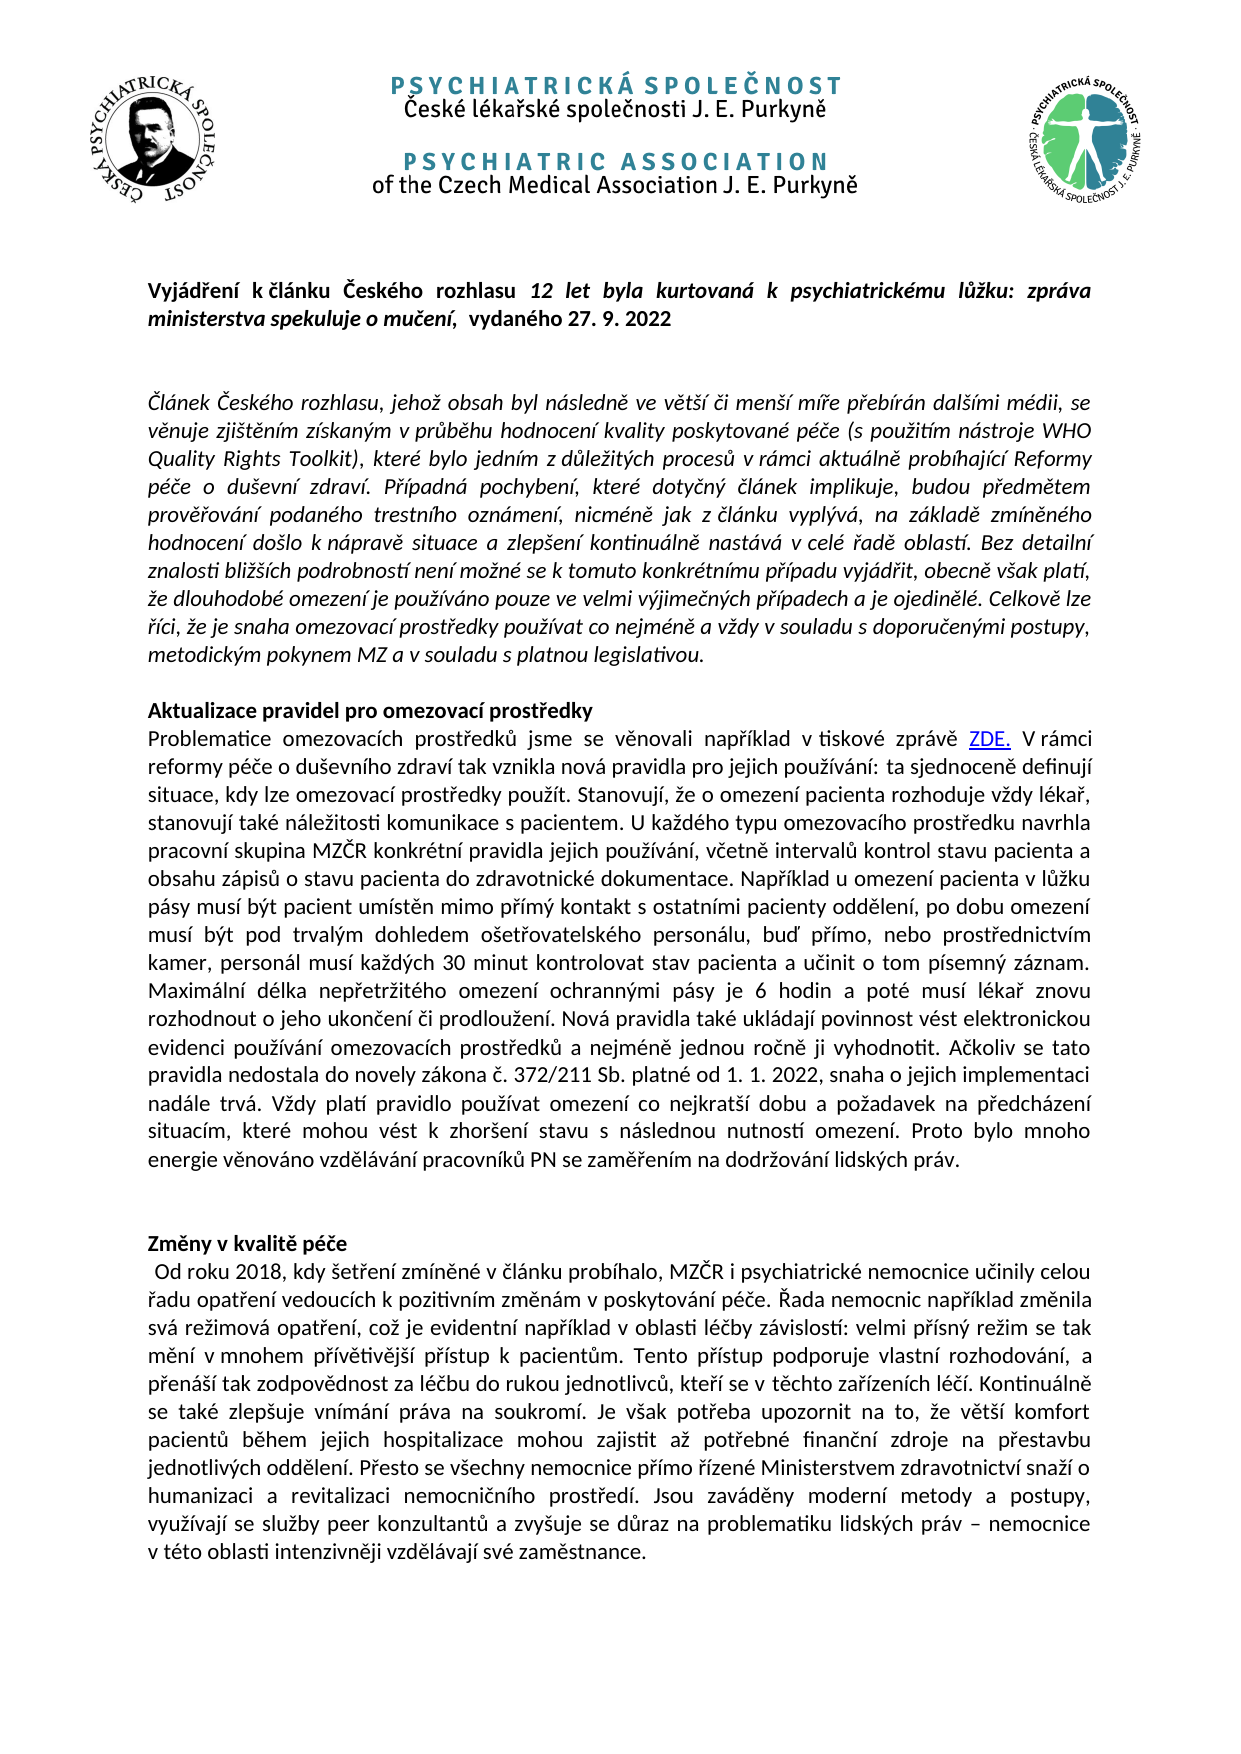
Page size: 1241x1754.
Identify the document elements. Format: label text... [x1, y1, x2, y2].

text Změny v kvalitě péče [148, 1229, 1092, 1257]
text Článek Českého rozhlasu, jehož obsah byl následně ve větší či menší míře přebírán dalšími médii, se věnuje zjištěním získaným v průběhu hodnocení kvality poskytované péče (s použitím nástroje WHO Quality Rights Toolkit), které bylo jedním z důležitých procesů v rámci aktuálně probíhající Reformy péče o duševní zdraví. Případná pochybení, které dotyčný článek implikuje, budou předmětem prověřování podaného trestního oznámení, nicméně jak z článku vyplývá, na základě zmíněného hodnocení došlo k nápravě situace a zlepšení kontinuálně nastává v celé řadě oblastí. Bez detailní znalosti bližších podrobností není možné se k tomuto konkrétnímu případu vyjádřit, obecně však platí, že dlouhodobé omezení je používáno pouze ve velmi výjimečných případech a je ojedinělé. Celkově lze říci, že je snaha omezovací prostředky používat co nejméně a vždy v souladu s doporučenými postupy, metodickým pokynem MZ a v souladu s platnou legislativou. [148, 388, 1092, 668]
text Aktualizace pravidel pro omezovací prostředky [148, 696, 1092, 724]
picture [0, 59, 1229, 220]
text Problematice omezovacích prostředků jsme se věnovali například v tiskové zprávě ZDE. V rámci reformy péče o duševního zdraví tak vznikla nová pravidla pro jejich používání: ta sjednoceně definují situace, kdy lze omezovací prostředky použít. Stanovují, že o omezení pacienta rozhoduje vždy lékař, stanovují také náležitosti komunikace s pacientem. U každého typu omezovacího prostředku navrhla pracovní skupina MZČR konkrétní pravidla jejich používání, včetně intervalů kontrol stavu pacienta a obsahu zápisů o stavu pacienta do zdravotnické dokumentace. Například u omezení pacienta v lůžku pásy musí být pacient umístěn mimo přímý kontakt s ostatními pacienty oddělení, po dobu omezení musí být pod trvalým dohledem ošetřovatelského personálu, buď přímo, nebo prostřednictvím kamer, personál musí každých 30 minut kontrolovat stav pacienta a učinit o tom písemný záznam. Maximální délka nepřetržitého omezení ochrannými pásy je 6 hodin a poté musí lékař znovu rozhodnout o jeho ukončení či prodloužení. Nová pravidla také ukládají povinnost vést elektronickou evidenci používání omezovacích prostředků a nejméně jednou ročně ji vyhodnotit. Ačkoliv se tato pravidla nedostala do novely zákona č. 372/211 Sb. platné od 1. 1. 2022, snaha o jejich implementaci nadále trvá. Vždy platí pravidlo používat omezení co nejkratší dobu a požadavek na předcházení situacím, které mohou vést k zhoršení stavu s následnou nutností omezení. Proto bylo mnoho energie věnováno vzdělávání pracovníků PN se zaměřením na dodržování lidských práv. [148, 724, 1092, 1173]
text Od roku 2018, kdy šetření zmíněné v článku probíhalo, MZČR i psychiatrické nemocnice učinily celou řadu opatření vedoucích k pozitivním změnám v poskytování péče. Řada nemocnic například změnila svá režimová opatření, což je evidentní například v oblasti léčby závislostí: velmi přísný režim se tak mění v mnohem přívětivější přístup k pacientům. Tento přístup podporuje vlastní rozhodování, a přenáší tak zodpovědnost za léčbu do rukou jednotlivců, kteří se v těchto zařízeních léčí. Kontinuálně se také zlepšuje vnímání práva na soukromí. Je však potřeba upozornit na to, že větší komfort pacientů během jejich hospitalizace mohou zajistit až potřebné finanční zdroje na přestavbu jednotlivých oddělení. Přesto se všechny nemocnice přímo řízené Ministerstvem zdravotnictví snaží o humanizaci a revitalizaci nemocničního prostředí. Jsou zaváděny moderní metody a postupy, využívají se služby peer konzultantů a zvyšuje se důraz na problematiku lidských práv – nemocnice v této oblasti intenzivněji vzdělávají své zaměstnance. [148, 1257, 1092, 1565]
text Vyjádření k článku Českého rozhlasu 12 let byla kurtovaná k psychiatrickému lůžku: zpráva ministerstva spekuluje o mučení, vydaného 27. 9. 2022 [148, 276, 1092, 332]
